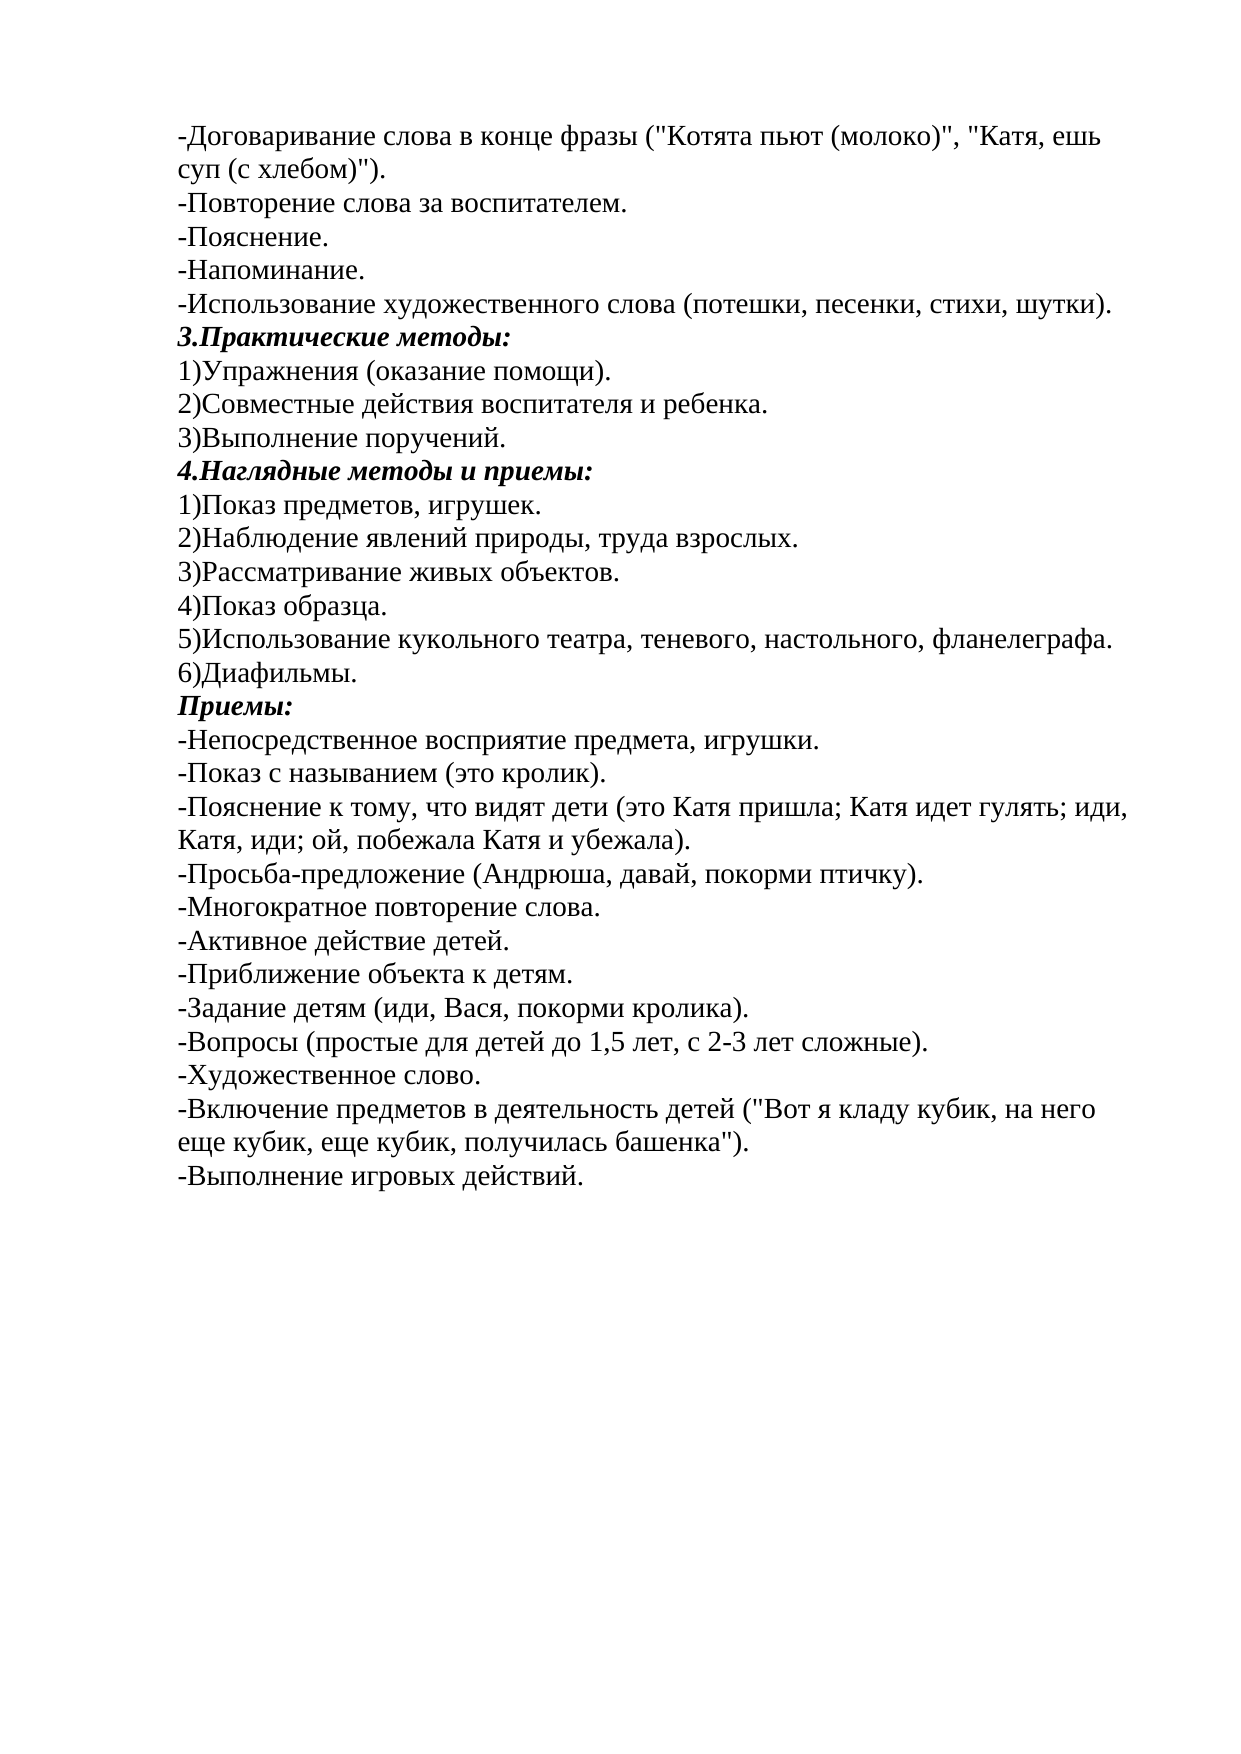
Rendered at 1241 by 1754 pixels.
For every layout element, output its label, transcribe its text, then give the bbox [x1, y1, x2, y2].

text -Пояснение к тому, что видят дети (это Катя пришла; Катя идет гулять; иди, Катя, иди; ой, побежала Катя и убежала). [177, 789, 1152, 856]
text -Повторение слова за воспитателем. [177, 185, 1152, 219]
text 1)Показ предметов, игрушек. [177, 487, 1152, 521]
text -Показ с называнием (это кролик). [177, 755, 1152, 789]
text -Многократное повторение слова. [177, 889, 1152, 923]
text -Напоминание. [177, 252, 1152, 286]
text -Непосредственное восприятие предмета, игрушки. [177, 722, 1152, 755]
text Приемы: [177, 688, 1152, 722]
text -Просьба-предложение (Андрюша, давай, покорми птичку). [177, 856, 1152, 889]
text 3.Практические методы: [177, 319, 1152, 353]
text 3)Рассматривание живых объектов. [177, 554, 1152, 588]
text 2)Совместные действия воспитателя и ребенка. [177, 386, 1152, 420]
text -Выполнение игровых действий. [177, 1158, 1152, 1191]
text 1)Упражнения (оказание помощи). [177, 353, 1152, 386]
text 4)Показ образца. [177, 588, 1152, 621]
text 4.Наглядные методы и приемы: [177, 453, 1152, 487]
text -Задание детям (иди, Вася, покорми кролика). [177, 990, 1152, 1024]
text -Активное действие детей. [177, 923, 1152, 957]
text -Пояснение. [177, 219, 1152, 252]
text 6)Диафильмы. [177, 655, 1152, 688]
text 3)Выполнение поручений. [177, 420, 1152, 453]
text -Вопросы (простые для детей до 1,5 лет, с 2-3 лет сложные). [177, 1024, 1152, 1057]
text -Использование художественного слова (потешки, песенки, стихи, шутки). [177, 286, 1152, 319]
text 5)Использование кукольного театра, теневого, настольного, фланелеграфа. [177, 621, 1152, 655]
text 2)Наблюдение явлений природы, труда взрослых. [177, 521, 1152, 554]
text -Включение предметов в деятельность детей ("Вот я кладу кубик, на него еще кубик, еще кубик, получилась башенка"). [177, 1091, 1152, 1158]
text -Приближение объекта к детям. [177, 957, 1152, 990]
text -Художественное слово. [177, 1057, 1152, 1091]
text -Договаривание слова в конце фразы ("Котята пьют (молоко)", "Катя, ешь суп (с хлебом)"). [177, 118, 1152, 185]
